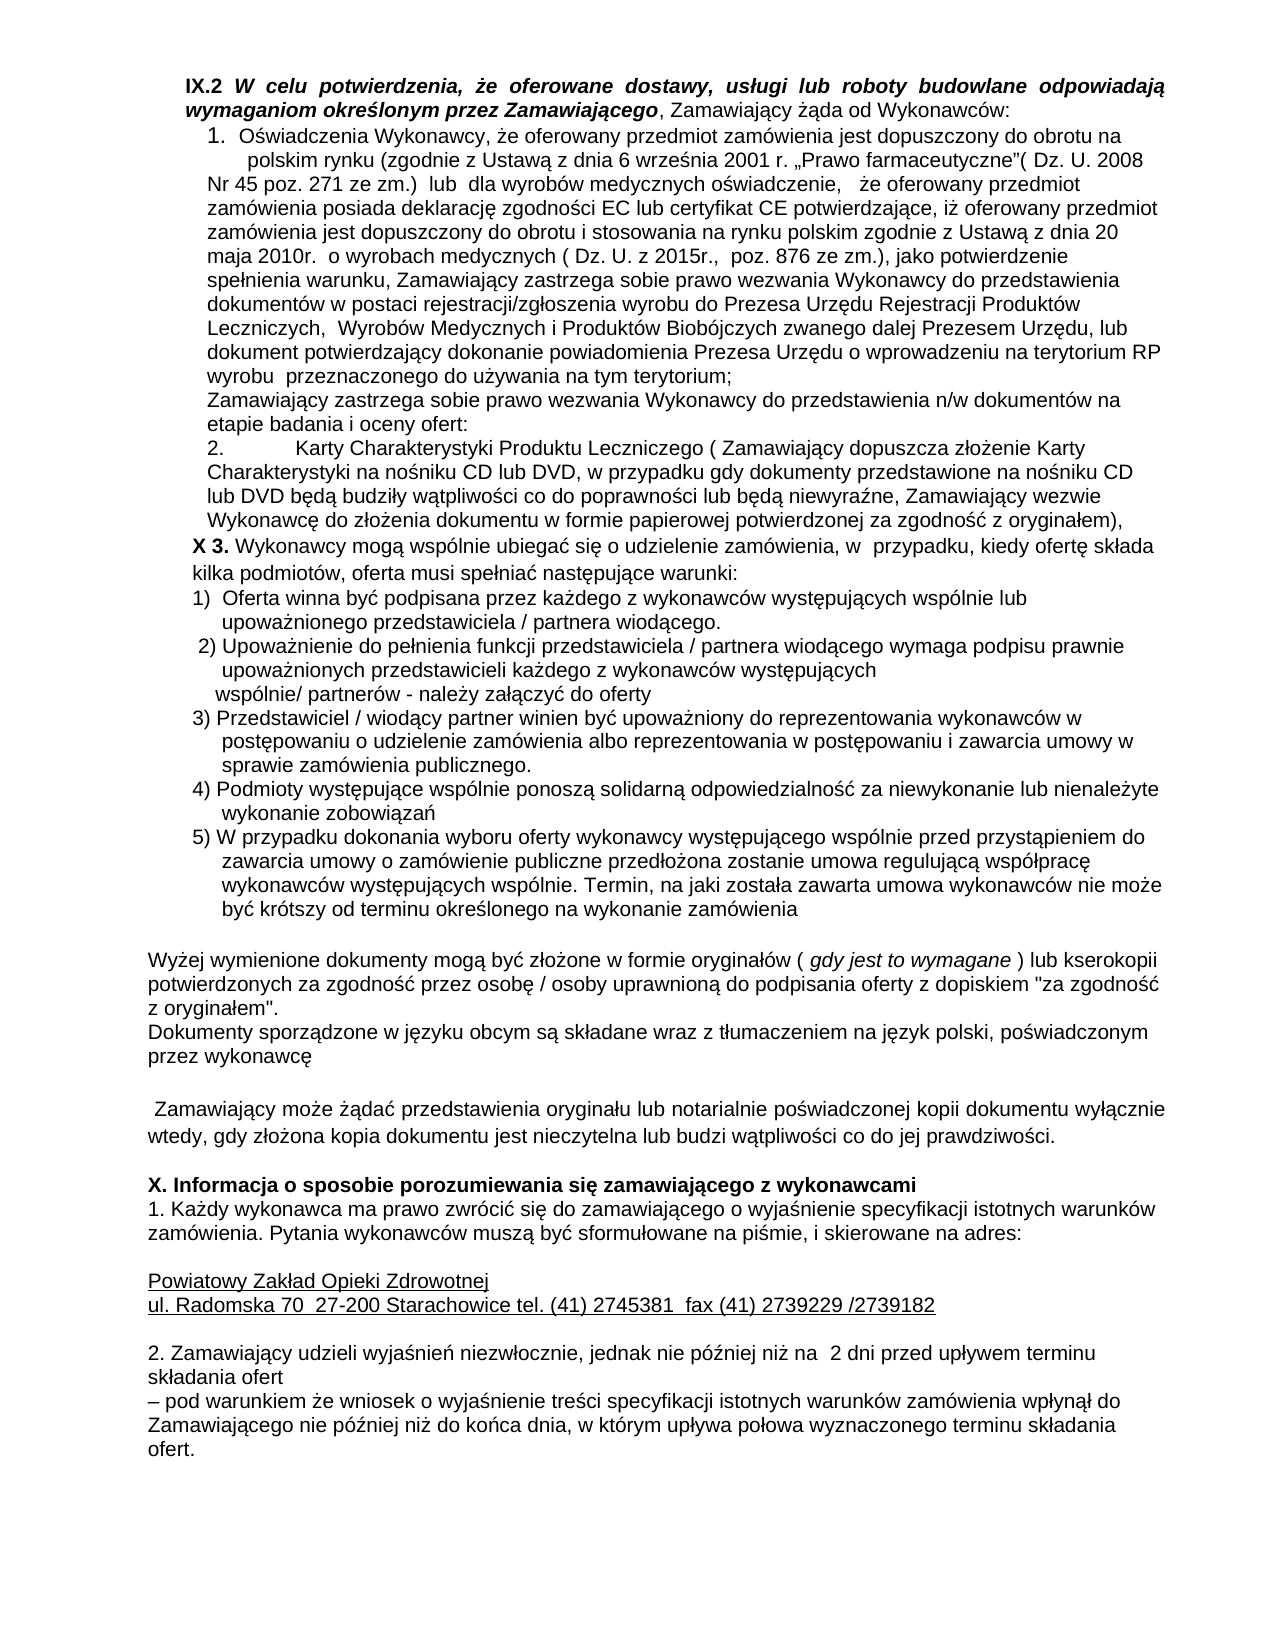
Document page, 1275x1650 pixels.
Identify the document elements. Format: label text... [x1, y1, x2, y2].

text 1. Oświadczenia Wykonawcy, że oferowany przedmiot zamówienia jest dopuszczony do obrotu na [207, 122, 1167, 148]
text Charakterystyki na nośniku CD lub DVD, w przypadku gdy dokumenty przedstawione na nośniku CD lub DVD będą budziły wątpliwości co do poprawności lub będą niewyraźne, Zamawiający wezwie [207, 459, 1167, 507]
text IX.2 W celu potwierdzenia, że oferowane dostawy, usługi lub roboty budowlane odpowiadają wymaganiom określonym przez Zamawiającego, Zamawiający żąda od Wykonawców: [185, 74, 1167, 122]
text Wykonawcę do złożenia dokumentu w formie papierowej potwierdzonej za zgodność z oryginałem), [207, 507, 1167, 531]
text Zamawiający może żądać przedstawienia oryginału lub notarialnie poświadczonej kopii dokumentu wyłącznie wtedy, gdy złożona kopia dokumentu jest nieczytelna lub budzi wątpliwości co do jej prawdziwości. [148, 1095, 1167, 1149]
text X 3. Wykonawcy mogą wspólnie ubiegać się o udzielenie zamówienia, w przypadku, kiedy ofertę składa kilka podmiotów, oferta musi spełniać następujące warunki: [192, 531, 1167, 586]
text 5) W przypadku dokonania wyboru oferty wykonawcy występującego wspólnie przed przystąpieniem do zawarcia umowy o zamówienie publiczne przedłożona zostanie umowa regulującą współpracę wykonawców występujących wspólnie. Termin, na jaki została zawarta umowa wykonawców nie może być krótszy od terminu określonego na wykonanie zamówienia [192, 825, 1167, 921]
text Wyżej wymienione dokumenty mogą być złożone w formie oryginałów ( gdy jest to wymagane ) lub kserokopii potwierdzonych za zgodność przez osobę / osoby uprawnioną do podpisania oferty z dopiskiem "za zgodność z oryginałem". [148, 948, 1167, 1020]
text X. Informacja o sposobie porozumiewania się zamawiającego z wykonawcami [148, 1173, 1167, 1197]
text 3) Przedstawiciel / wiodący partner winien być upoważniony do reprezentowania wykonawców w postępowaniu o udzielenie zamówienia albo reprezentowania w postępowaniu i zawarcia umowy w sprawie zamówienia publicznego. [192, 705, 1167, 777]
text 2) Upoważnienie do pełnienia funkcji przedstawiciela / partnera wiodącego wymaga podpisu prawnie upoważnionych przedstawicieli każdego z wykonawców występujących [192, 633, 1167, 681]
text – pod warunkiem że wniosek o wyjaśnienie treści specyfikacji istotnych warunków zamówienia wpłynął do Zamawiającego nie później niż do końca dnia, w którym upływa połowa wyznaczonego terminu składania ofert. [148, 1389, 1167, 1461]
text ul. Radomska 70 27-200 Starachowice tel. (41) 2745381 fax (41) 2739229 /2739182 [148, 1293, 1167, 1317]
text Dokumenty sporządzone w języku obcym są składane wraz z tłumaczeniem na język polski, poświadczonym przez wykonawcę [148, 1020, 1167, 1068]
text wspólnie/ partnerów - należy załączyć do oferty [192, 681, 1167, 705]
text 1) Oferta winna być podpisana przez każdego z wykonawców występujących wspólnie lub upoważnionego przedstawiciela / partnera wiodącego. [192, 586, 1167, 633]
text Powiatowy Zakład Opieki Zdrowotnej [148, 1269, 1167, 1293]
text polskim rynku (zgodnie z Ustawą z dnia 6 września 2001 r. „Prawo farmaceutyczne”( Dz. U. 2008 Nr 45 poz. 271 ze zm.) lub dla wyrobów medycznych oświadczenie, że oferowany przedmiot zamówienia posiada deklarację zgodności EC lub certyfikat CE potwierdzające, iż oferowany przedmiot zamówienia jest dopuszczony do obrotu i stosowania na rynku polskim zgodnie z Ustawą z dnia 20 maja 2010r. o wyrobach medycznych ( Dz. U. z 2015r., poz. 876 ze zm.), jako potwierdzenie spełnienia warunku, Zamawiający zastrzega sobie prawo wezwania Wykonawcy do przedstawienia dokumentów w postaci rejestracji/zgłoszenia wyrobu do Prezesa Urzędu Rejestracji Produktów Leczniczych, Wyrobów Medycznych i Produktów Biobójczych zwanego dalej Prezesem Urzędu, lub dokument potwierdzający dokonanie powiadomienia Prezesa Urzędu o wprowadzeniu na terytorium RP wyrobu przeznaczonego do używania na tym terytorium; [207, 148, 1167, 388]
text 2. Zamawiający udzieli wyjaśnień niezwłocznie, jednak nie później niż na 2 dni przed upływem terminu składania ofert [148, 1341, 1167, 1389]
text 4) Podmioty występujące wspólnie ponoszą solidarną odpowiedzialność za niewykonanie lub nienależyte wykonanie zobowiązań [192, 777, 1167, 825]
list Karty Charakterystyki Produktu Leczniczego ( Zamawiający dopuszcza złożenie Karty [207, 436, 1167, 459]
text 1. Każdy wykonawca ma prawo zwrócić się do zamawiającego o wyjaśnienie specyfikacji istotnych warunków zamówienia. Pytania wykonawców muszą być sformułowane na piśmie, i skierowane na adres: [148, 1197, 1167, 1245]
text Zamawiający zastrzega sobie prawo wezwania Wykonawcy do przedstawienia n/w dokumentów na etapie badania i oceny ofert: [207, 388, 1167, 436]
